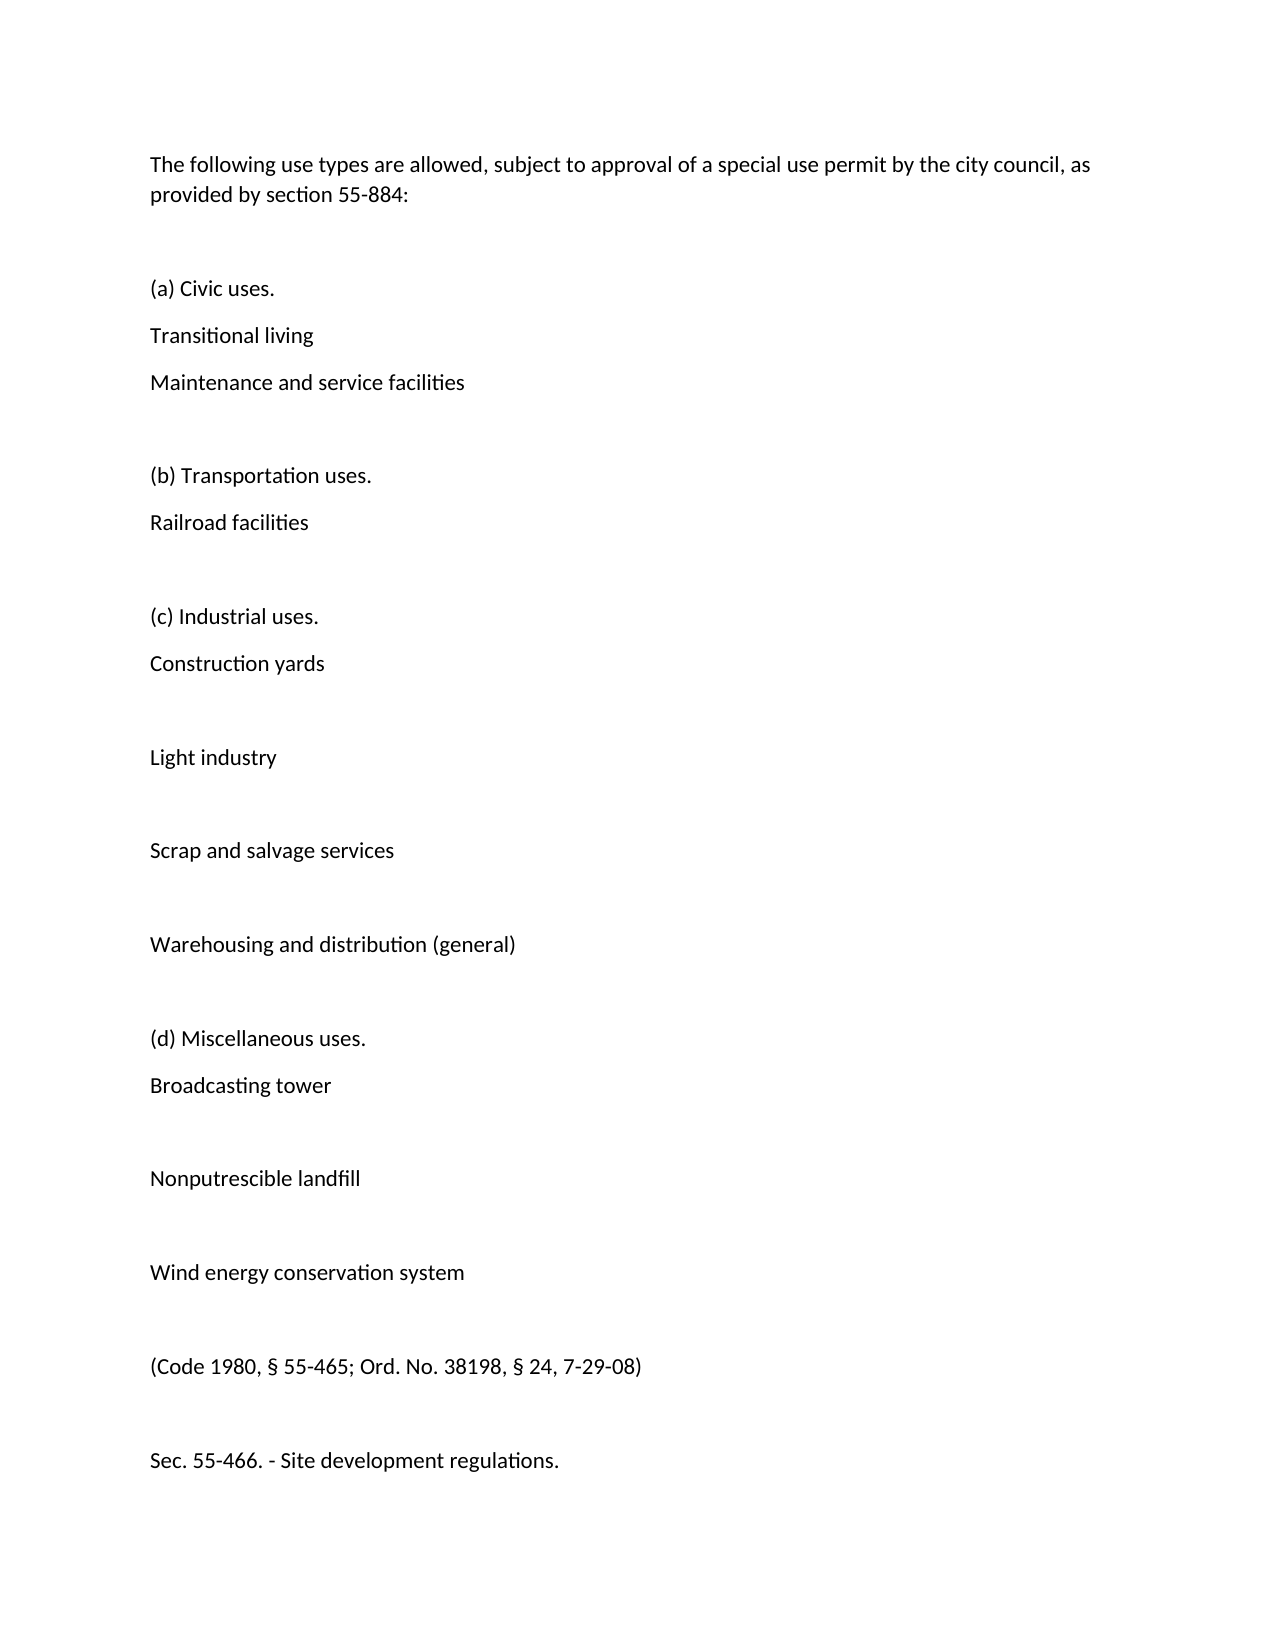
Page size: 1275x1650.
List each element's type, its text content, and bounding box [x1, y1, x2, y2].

text Transitional living [150, 321, 1125, 349]
text (a) Civic uses. [150, 274, 1125, 302]
text Maintenance and service facilities [150, 368, 1125, 396]
text Scrap and salvage services [150, 836, 1125, 864]
text Wind energy conservation system [150, 1258, 1125, 1286]
text Broadcasting tower [150, 1071, 1125, 1099]
text (c) Industrial uses. [150, 602, 1125, 630]
text Construction yards [150, 649, 1125, 677]
text Warehousing and distribution (general) [150, 930, 1125, 958]
text Sec. 55-466. - Site development regulations. [150, 1446, 1125, 1474]
text The following use types are allowed, subject to approval of a special use permit by the city council, as provided by section 55-884: [150, 150, 1125, 208]
text (d) Miscellaneous uses. [150, 1024, 1125, 1052]
text Railroad facilities [150, 508, 1125, 536]
text (Code 1980, § 55-465; Ord. No. 38198, § 24, 7-29-08) [150, 1352, 1125, 1380]
text Light industry [150, 743, 1125, 771]
text (b) Transportation uses. [150, 461, 1125, 489]
text Nonputrescible landfill [150, 1164, 1125, 1193]
